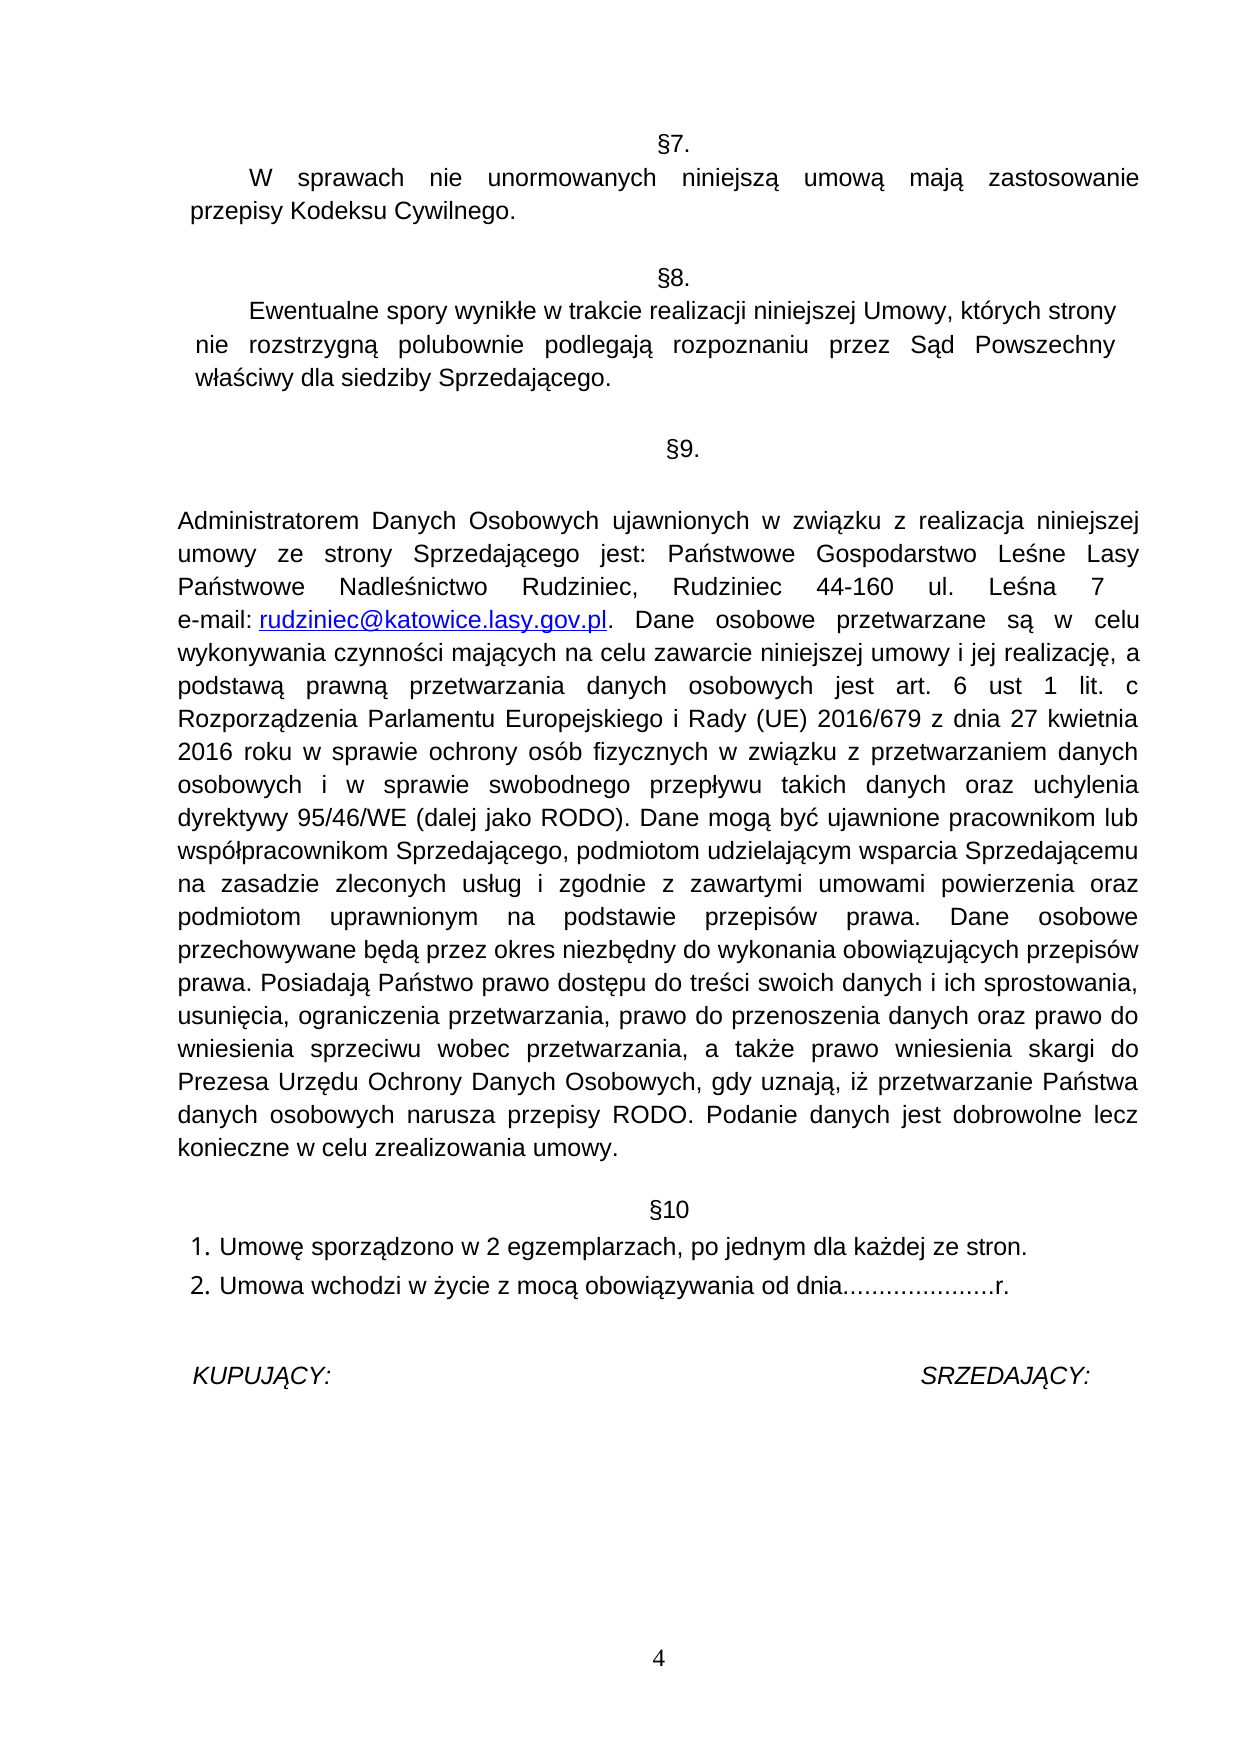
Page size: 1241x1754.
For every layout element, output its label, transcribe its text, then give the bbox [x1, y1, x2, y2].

text §7. [657, 129, 1140, 158]
text Administratorem Danych Osobowych ujawnionych w związku z realizacja niniejszej umowy ze strony Sprzedającego jest: Państwowe Gospodarstwo Leśne Lasy Państwowe Nadleśnictwo Rudziniec, Rudziniec 44-160 ul. Leśna 7 e-mail: rudziniec@katowice.lasy.gov.pl. Dane osobowe przetwarzane są w celu wykonywania czynności mających na celu zawarcie niniejszej umowy i jej realizację, a podstawą prawną przetwarzania danych osobowych jest art. 6 ust 1 lit. c Rozporządzenia Parlamentu Europejskiego i Rady (UE) 2016/679 z dnia 27 kwietnia 2016 roku w sprawie ochrony osób fizycznych w związku z przetwarzaniem danych osobowych i w sprawie swobodnego przepływu takich danych oraz uchylenia dyrektywy 95/46/WE (dalej jako RODO). Dane mogą być ujawnione pracownikom lub współpracownikom Sprzedającego, podmiotom udzielającym wsparcia Sprzedającemu na zasadzie zleconych usług i zgodnie z zawartymi umowami powierzenia oraz podmiotom uprawnionym na podstawie przepisów prawa. Dane osobowe przechowywane będą przez okres niezbędny do wykonania obowiązujących przepisów prawa. Posiadają Państwo prawo dostępu do treści swoich danych i ich sprostowania, usunięcia, ograniczenia przetwarzania, prawo do przenoszenia danych oraz prawo do wniesienia sprzeciwu wobec przetwarzania, a także prawo wniesienia skargi do Prezesa Urzędu Ochrony Danych Osobowych, gdy uznają, iż przetwarzanie Państwa danych osobowych narusza przepisy RODO. Podanie danych jest dobrowolne lecz konieczne w celu zrealizowania umowy. [177, 506, 1140, 1162]
list Umowa wchodzi w życie z mocą obowiązywania od dnia r. [190, 1267, 1140, 1301]
text KUPUJĄCY: SRZEDAJĄCY: [192, 1361, 1140, 1390]
text W sprawach nie unormowanych niniejszą umową mają zastosowanie przepisy Kodeksu Cywilnego. [190, 163, 1140, 225]
text §8. [657, 263, 1140, 292]
text §9. [195, 434, 1117, 463]
text Ewentualne spory wynikłe w trakcie realizacji niniejszej Umowy, których strony nie rozstrzygną polubownie podlegają rozpoznaniu przez Sąd Powszechny właściwy dla siedziby Sprzedającego. [195, 296, 1117, 392]
text §10 [649, 1195, 1140, 1224]
list Umowę sporządzono w 2 egzemplarzach, po jednym dla każdej ze stron. [190, 1228, 1140, 1262]
